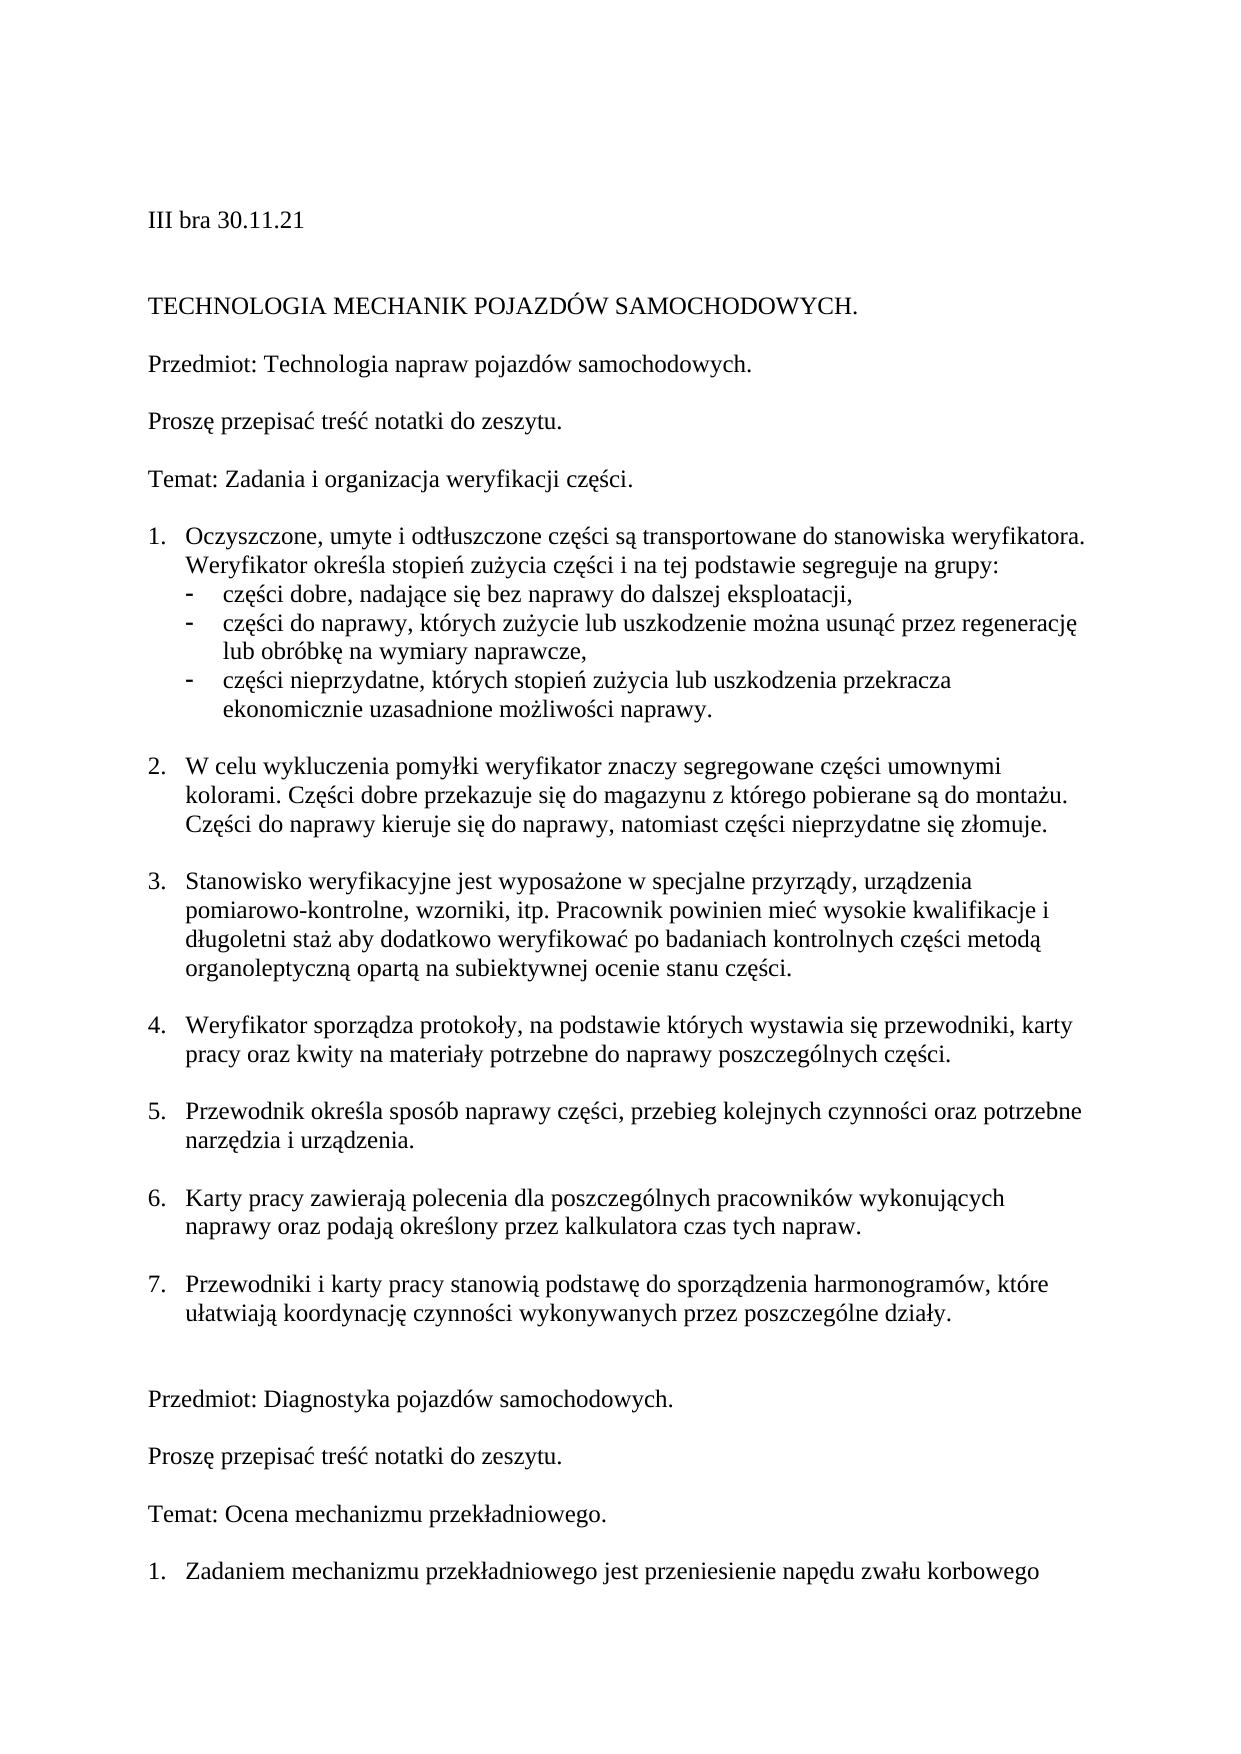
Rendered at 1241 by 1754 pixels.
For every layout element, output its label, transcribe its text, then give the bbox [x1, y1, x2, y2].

text III bra 30.11.21 [148, 205, 1093, 234]
text Temat: Ocena mechanizmu przekładniowego. [148, 1499, 1093, 1528]
text Proszę przepisać treść notatki do zeszytu. [148, 406, 1093, 435]
text Proszę przepisać treść notatki do zeszytu. [148, 1441, 1093, 1470]
list Karty pracy zawierają polecenia dla poszczególnych pracowników wykonujących naprawy oraz podają określony przez kalkulatora czas tych napraw. [148, 1183, 1093, 1240]
list części dobre, nadające się bez naprawy do dalszej eksploatacji, [185, 579, 1093, 608]
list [148, 1556, 1093, 1585]
list Oczyszczone, umyte i odtłuszczone części są transportowane do stanowiska weryfikatora. [148, 521, 1093, 550]
list części nieprzydatne, których stopień zużycia lub uszkodzenia przekracza ekonomicznie uzasadnione możliwości naprawy. [185, 665, 1093, 723]
list Stanowisko weryfikacyjne jest wyposażone w specjalne przyrządy, urządzenia pomiarowo-kontrolne, wzorniki, itp. Pracownik powinien mieć wysokie kwalifikacje i długoletni staż aby dodatkowo weryfikować po badaniach kontrolnych części metodą organoleptyczną opartą na subiektywnej ocenie stanu części. [148, 866, 1093, 981]
list Przewodnik określa sposób naprawy części, przebieg kolejnych czynności oraz potrzebne narzędzia i urządzenia. [148, 1096, 1093, 1154]
list W celu wykluczenia pomyłki weryfikator znaczy segregowane części umownymi kolorami. Części dobre przekazuje się do magazynu z którego pobierane są do montażu. Części do naprawy kieruje się do naprawy, natomiast części nieprzydatne się złomuje. [148, 751, 1093, 838]
text Przedmiot: Technologia napraw pojazdów samochodowych. [148, 349, 1093, 378]
text TECHNOLOGIA MECHANIK POJAZDÓW SAMOCHODOWYCH. [148, 291, 1093, 320]
list Weryfikator sporządza protokoły, na podstawie których wystawia się przewodniki, karty pracy oraz kwity na materiały potrzebne do naprawy poszczególnych części. [148, 1010, 1093, 1068]
text Przedmiot: Diagnostyka pojazdów samochodowych. [148, 1384, 1093, 1413]
text Weryfikator określa stopień zużycia części i na tej podstawie segreguje na grupy: [185, 550, 1093, 579]
list części do naprawy, których zużycie lub uszkodzenie można usunąć przez regenerację lub obróbkę na wymiary naprawcze, [185, 608, 1093, 665]
list Przewodniki i karty pracy stanowią podstawę do sporządzenia harmonogramów, które ułatwiają koordynację czynności wykonywanych przez poszczególne działy. [148, 1269, 1093, 1326]
text Temat: Zadania i organizacja weryfikacji części. [148, 464, 1093, 493]
